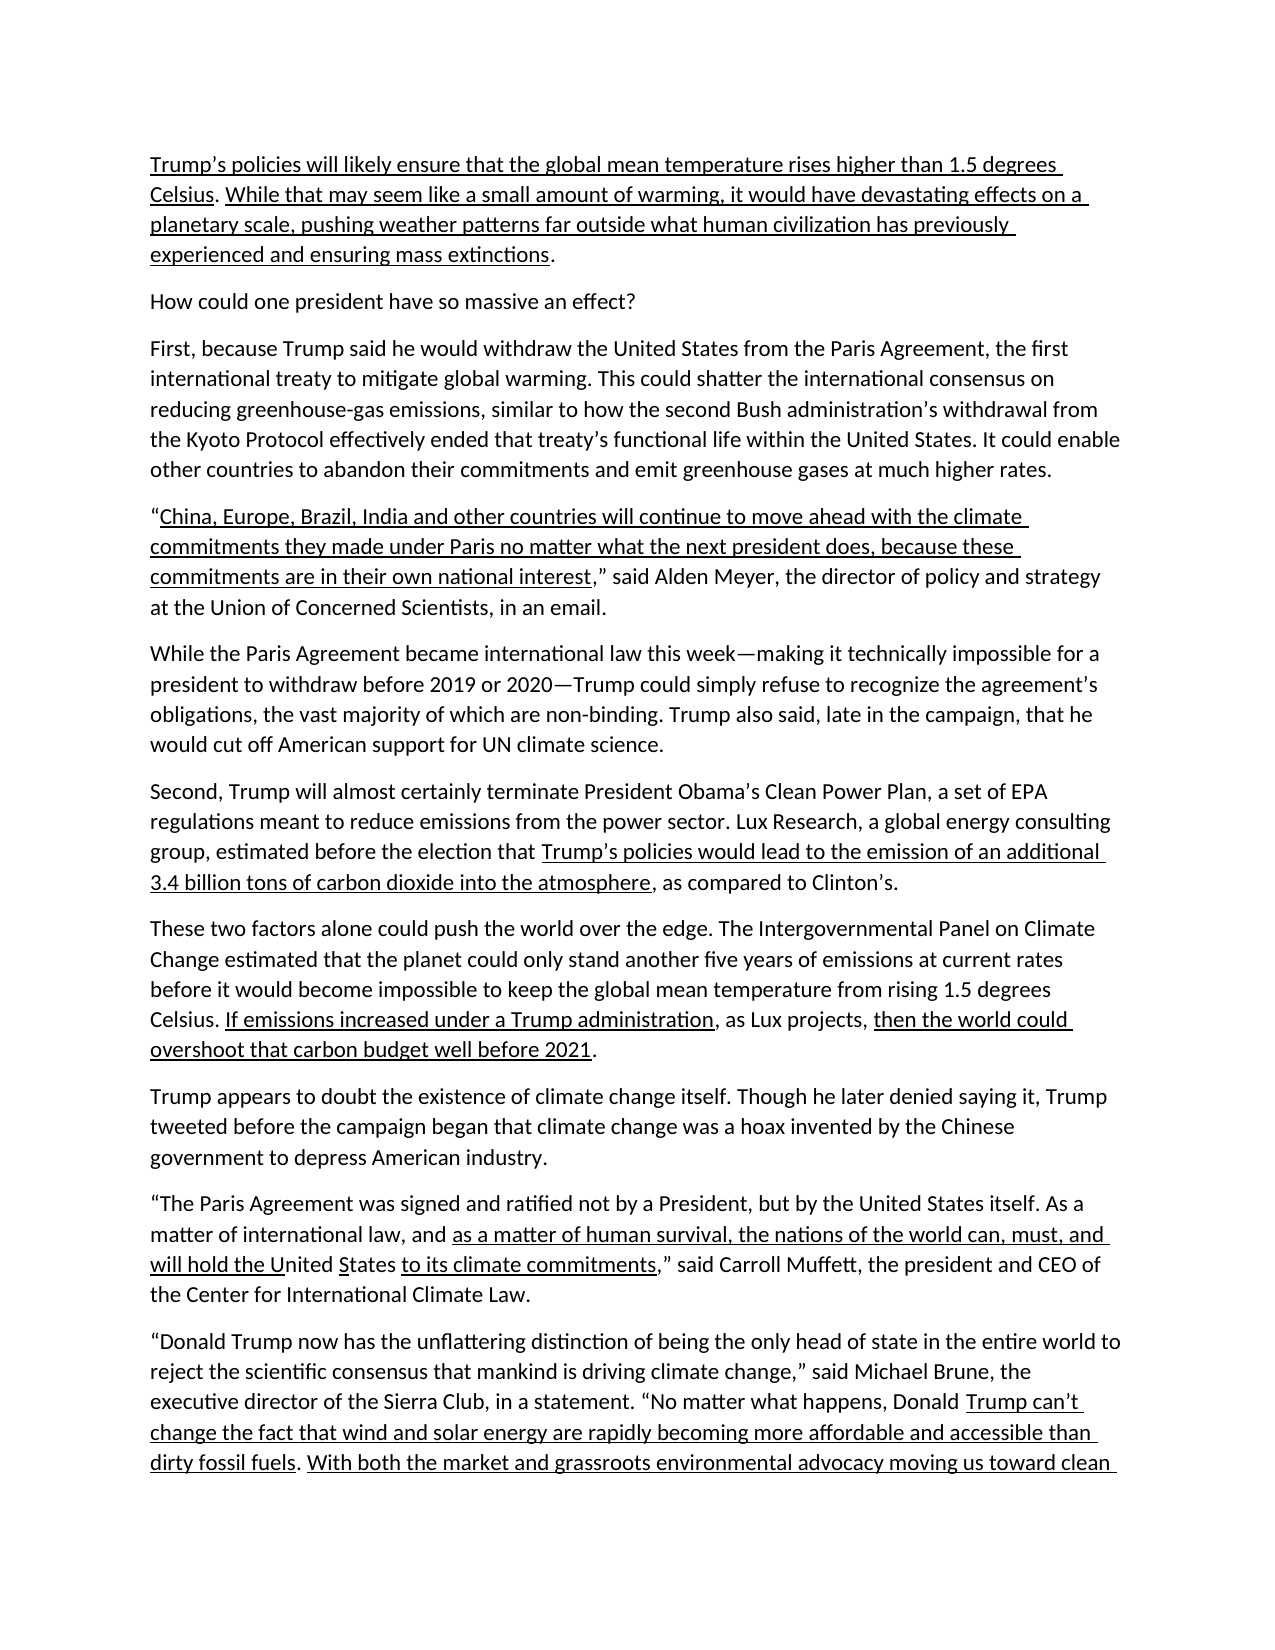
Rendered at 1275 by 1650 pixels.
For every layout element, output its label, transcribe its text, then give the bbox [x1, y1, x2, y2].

text First, because Trump said he would withdraw the United States from the Paris Agreement, the first international treaty to mitigate global warming. This could shatter the international consensus on reducing greenhouse-gas emissions, similar to how the second Bush administration’s withdrawal from the Kyoto Protocol effectively ended that treaty’s functional life within the United States. It could enable other countries to abandon their commitments and emit greenhouse gases at much higher rates. [150, 334, 1125, 483]
text Trump appears to doubt the existence of climate change itself. Though he later denied saying it, Trump tweeted before the campaign began that climate change was a hoax invented by the Chinese government to depress American industry. [150, 1082, 1125, 1171]
text “The Paris Agreement was signed and ratified not by a President, but by the United States itself. As a matter of international law, and as a matter of human survival, the nations of the world can, must, and will hold the United States to its climate commitments,” said Carroll Muffett, the president and CEO of the Center for International Climate Law. [150, 1189, 1125, 1308]
text Second, Trump will almost certainly terminate President Obama’s Clean Power Plan, a set of EPA regulations meant to reduce emissions from the power sector. Lux Research, a global energy consulting group, estimated before the election that Trump’s policies would lead to the emission of an additional 3.4 billion tons of carbon dioxide into the atmosphere, as compared to Clinton’s. [150, 777, 1125, 896]
text These two factors alone could push the world over the edge. The Intergovernmental Panel on Climate Change estimated that the planet could only stand another five years of emissions at current rates before it would become impossible to keep the global mean temperature from rising 1.5 degrees Celsius. If emissions increased under a Trump administration, as Lux projects, then the world could overshoot that carbon budget well before 2021. [150, 914, 1125, 1063]
text While the Paris Agreement became international law this week—making it technically impossible for a president to withdraw before 2019 or 2020—Trump could simply refuse to recognize the agreement’s obligations, the vast majority of which are non-binding. Trump also said, late in the campaign, that he would cut off American support for UN climate science. [150, 639, 1125, 758]
text How could one president have so massive an effect? [150, 287, 1125, 316]
text “China, Europe, Brazil, India and other countries will continue to move ahead with the climate commitments they made under Paris no matter what the next president does, because these commitments are in their own national interest,” said Alden Meyer, the director of policy and strategy at the Union of Concerned Scientists, in an email. [150, 502, 1125, 621]
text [150, 1327, 1125, 1476]
text Trump’s policies will likely ensure that the global mean temperature rises higher than 1.5 degrees Celsius. While that may seem like a small amount of warming, it would have devastating effects on a planetary scale, pushing weather patterns far outside what human civilization has previously experienced and ensuring mass extinctions. [150, 150, 1125, 269]
